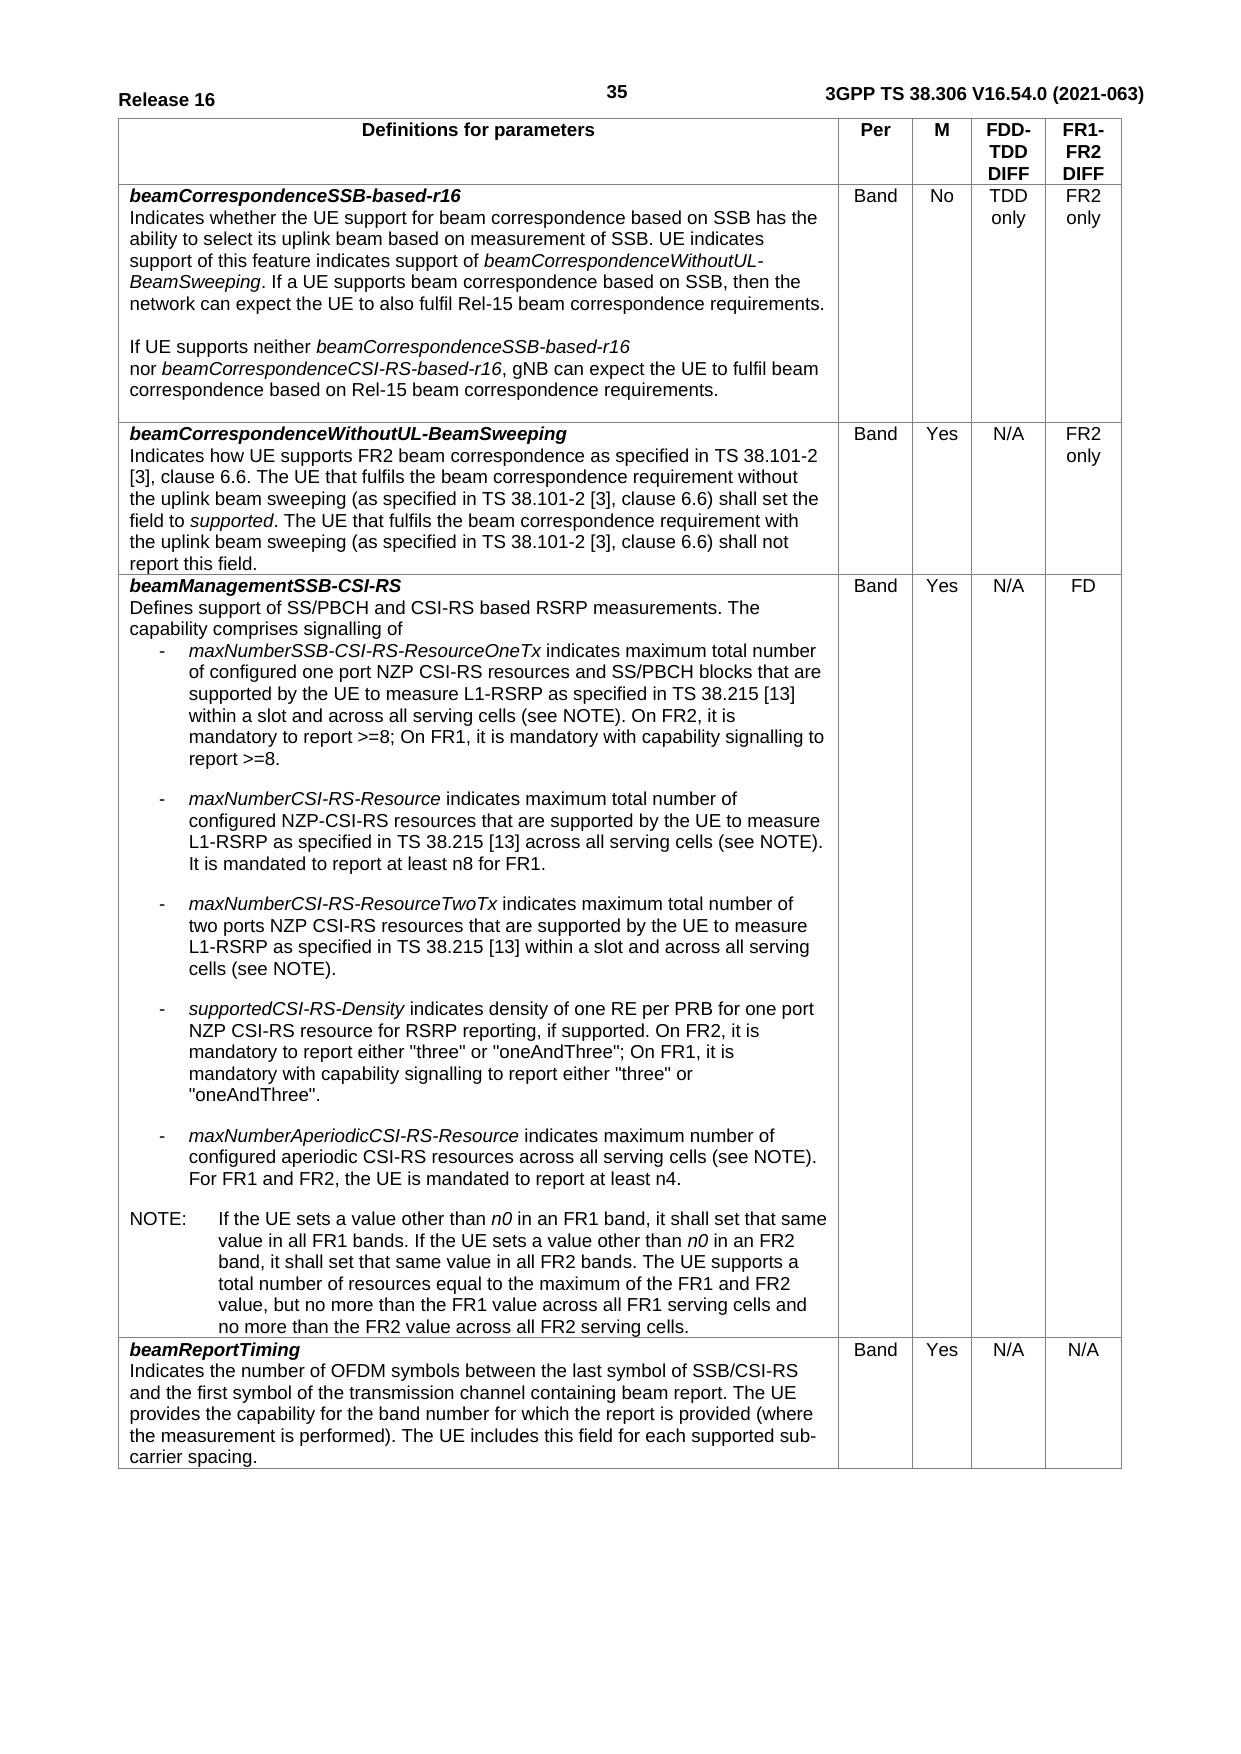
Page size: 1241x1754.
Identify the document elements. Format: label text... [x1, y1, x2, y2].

table_header FR1-FR2 DIFF [1046, 119, 1121, 184]
table_cell N/A [972, 423, 1045, 574]
table_cell FR2 only [1046, 185, 1121, 422]
table_cell Yes [913, 423, 971, 574]
table_header M [913, 119, 971, 184]
table_cell N/A [972, 575, 1045, 1337]
table_header Per [839, 119, 912, 184]
table_cell N/A [1046, 1338, 1121, 1468]
table_cell FD [1046, 575, 1121, 1337]
table_cell beamManagementSSB-CSI-RS Defines support of SS/PBCH and CSI-RS based RSRP measurements. The capability comprises signalling of - maxNumberSSB-CSI-RS-ResourceOneTx indicates maximum total number of configured one port NZP CSI-RS resources and SS/PBCH blocks that are supported by the UE to measure L1-RSRP as specified in TS 38.215 [13] within a slot and across all serving cells (see NOTE). On FR2, it is mandatory to report >=8; On FR1, it is mandatory with capability signalling to report >=8. - maxNumberCSI-RS-Resource indicates maximum total number of configured NZP-CSI-RS resources that are supported by the UE to measure L1-RSRP as specified in TS 38.215 [13] across all serving cells (see NOTE). It is mandated to report at least n8 for FR1. - maxNumberCSI-RS-ResourceTwoTx indicates maximum total number of two ports NZP CSI-RS resources that are supported by the UE to measure L1-RSRP as specified in TS 38.215 [13] within a slot and across all serving cells (see NOTE). - supportedCSI-RS-Density indicates density of one RE per PRB for one port NZP CSI-RS resource for RSRP reporting, if supported. On FR2, it is mandatory to report either "three" or "oneAndThree"; On FR1, it is mandatory with capability signalling to report either "three" or "oneAndThree". - maxNumberAperiodicCSI-RS-Resource indicates maximum number of configured aperiodic CSI-RS resources across all serving cells (see NOTE). For FR1 and FR2, the UE is mandated to report at least n4. NOTE: If the UE sets a value other than n0 in an FR1 band, it shall set that same value in all FR1 bands. If the UE sets a value other than n0 in an FR2 band, it shall set that same value in all FR2 bands. The UE supports a total number of resources equal to the maximum of the FR1 and FR2 value, but no more than the FR1 value across all FR1 serving cells and no more than the FR2 value across all FR2 serving cells. [119, 575, 838, 1337]
table_cell beamReportTiming Indicates the number of OFDM symbols between the last symbol of SSB/CSI-RS and the first symbol of the transmission channel containing beam report. The UE provides the capability for the band number for which the report is provided (where the measurement is performed). The UE includes this field for each supported sub-carrier spacing. [119, 1338, 838, 1468]
table_header Definitions for parameters [119, 119, 838, 184]
table_cell Band [839, 423, 912, 574]
table_cell Yes [913, 1338, 971, 1468]
table_cell Band [839, 1338, 912, 1468]
table_cell FR2 only [1046, 423, 1121, 574]
table_cell No [913, 185, 971, 422]
table_cell Yes [913, 575, 971, 1337]
table_cell TDD only [972, 185, 1045, 422]
table_cell beamCorrespondenceWithoutUL-BeamSweeping Indicates how UE supports FR2 beam correspondence as specified in TS 38.101-2 [3], clause 6.6. The UE that fulfils the beam correspondence requirement without the uplink beam sweeping (as specified in TS 38.101-2 [3], clause 6.6) shall set the field to supported. The UE that fulfils the beam correspondence requirement with the uplink beam sweeping (as specified in TS 38.101-2 [3], clause 6.6) shall not report this field. [119, 423, 838, 574]
table_cell N/A [972, 1338, 1045, 1468]
table_cell Band [839, 575, 912, 1337]
table_header FDD-TDD DIFF [972, 119, 1045, 184]
table_cell Band [839, 185, 912, 422]
table_cell beamCorrespondenceSSB-based-r16 Indicates whether the UE support for beam correspondence based on SSB has the ability to select its uplink beam based on measurement of SSB. UE indicates support of this feature indicates support of beamCorrespondenceWithoutUL-BeamSweeping. If a UE supports beam correspondence based on SSB, then the network can expect the UE to also fulfil Rel-15 beam correspondence requirements. If UE supports neither beamCorrespondenceSSB-based-r16 nor beamCorrespondenceCSI-RS-based-r16, gNB can expect the UE to fulfil beam correspondence based on Rel-15 beam correspondence requirements. [119, 185, 838, 422]
